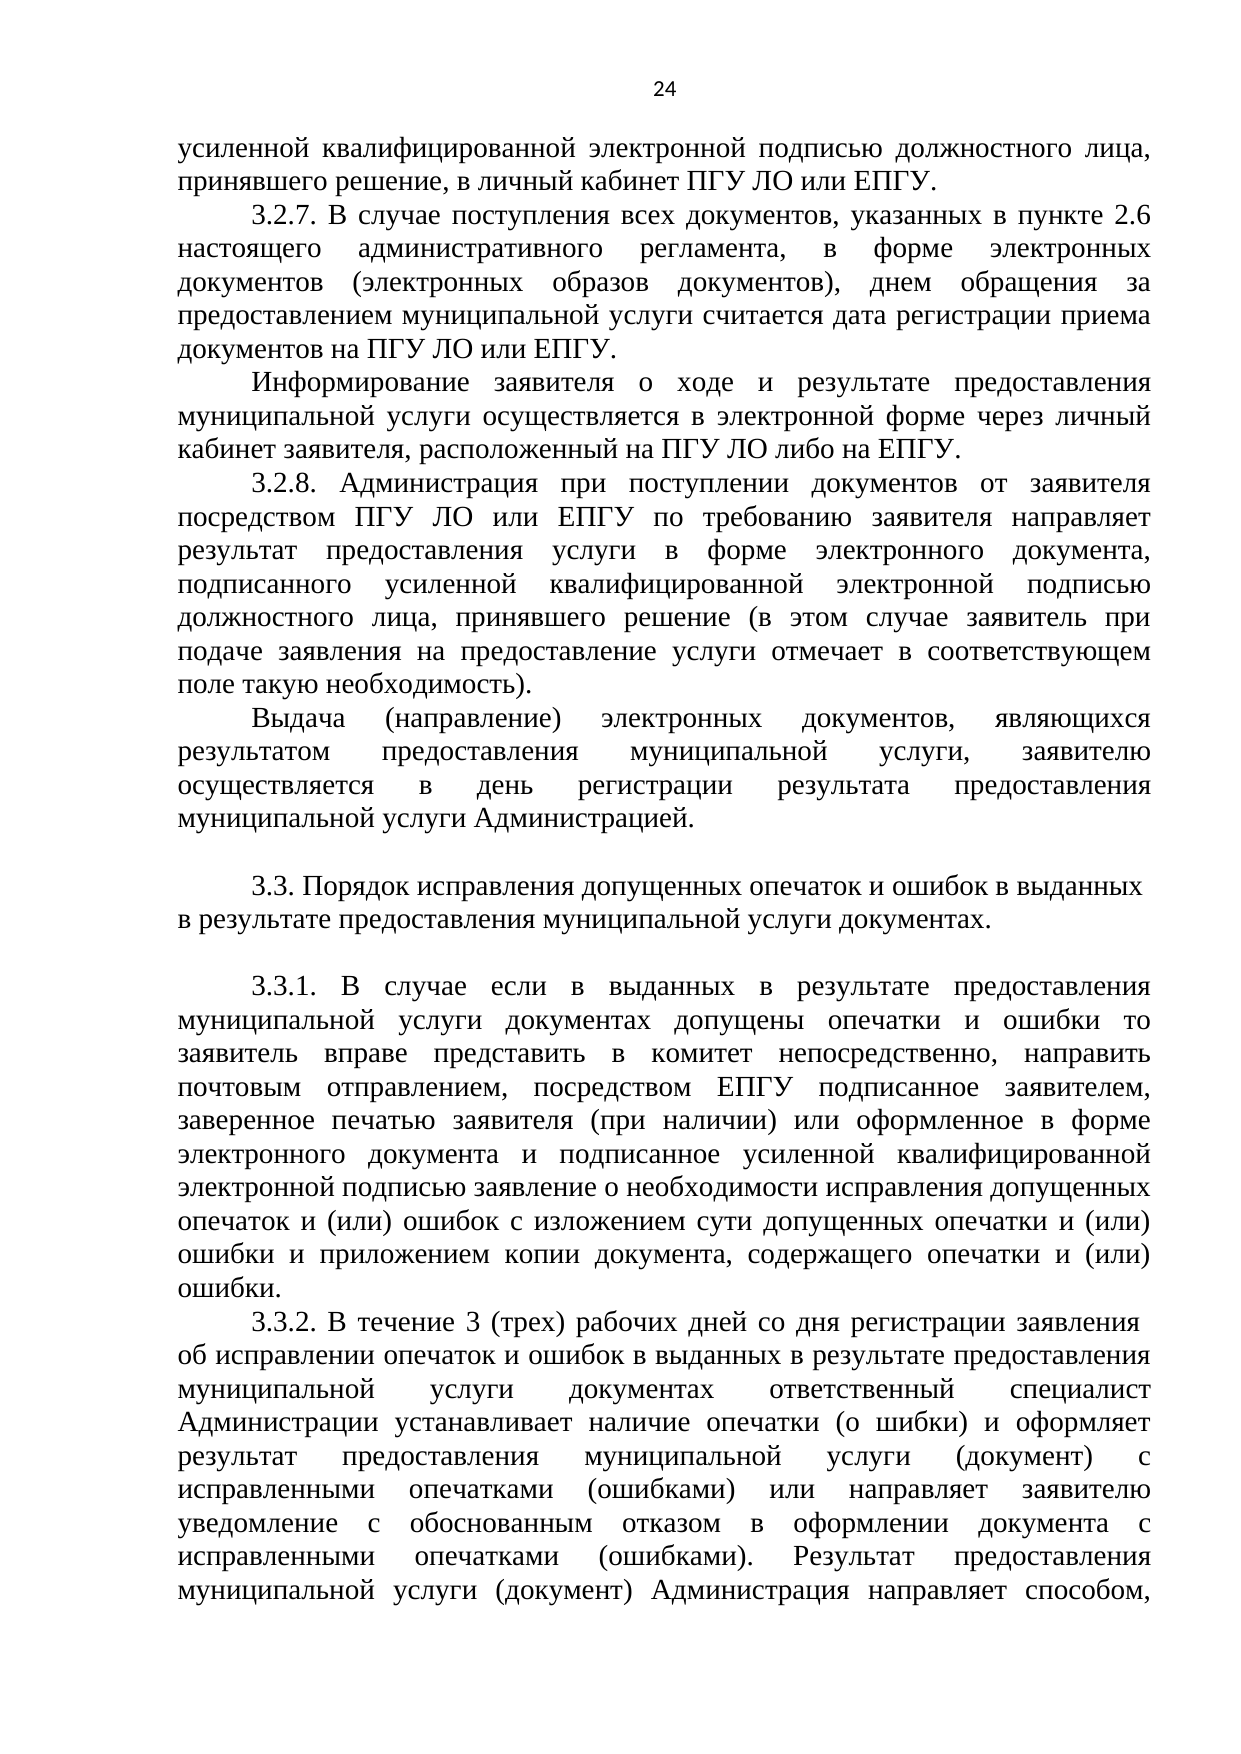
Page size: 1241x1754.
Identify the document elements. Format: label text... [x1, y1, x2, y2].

text 3.2.7. В случае поступления всех документов, указанных в пункте 2.6 настоящего административного регламента, в форме электронных документов (электронных образов документов), днем обращения за предоставлением муниципальной услуги считается дата регистрации приема документов на ПГУ ЛО или ЕПГУ. [177, 197, 1152, 364]
text 3.2.8. Администрация при поступлении документов от заявителя посредством ПГУ ЛО или ЕПГУ по требованию заявителя направляет результат предоставления услуги в форме электронного документа, подписанного усиленной квалифицированной электронной подписью должностного лица, принявшего решение (в этом случае заявитель при подаче заявления на предоставление услуги отмечает в соответствующем поле такую необходимость). [177, 465, 1152, 700]
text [177, 130, 1152, 197]
text Информирование заявителя о ходе и результате предоставления муниципальной услуги осуществляется в электронной форме через личный кабинет заявителя, расположенный на ПГУ ЛО либо на ЕПГУ. [177, 364, 1152, 465]
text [177, 1304, 1152, 1606]
text 3.3. Порядок исправления допущенных опечаток и ошибок в выданных в результате предоставления муниципальной услуги документах. [177, 868, 1152, 935]
text Выдача (направление) электронных документов, являющихся результатом предоставления муниципальной услуги, заявителю осуществляется в день регистрации результата предоставления муниципальной услуги Администрацией. [177, 700, 1152, 834]
text 3.3.1. В случае если в выданных в результате предоставления муниципальной услуги документах допущены опечатки и ошибки то заявитель вправе представить в комитет непосредственно, направить почтовым отправлением, посредством ЕПГУ подписанное заявителем, заверенное печатью заявителя (при наличии) или оформленное в форме электронного документа и подписанное усиленной квалифицированной электронной подписью заявление о необходимости исправления допущенных опечаток и (или) ошибок с изложением сути допущенных опечатки и (или) ошибки и приложением копии документа, содержащего опечатки и (или) ошибки. [177, 968, 1152, 1304]
